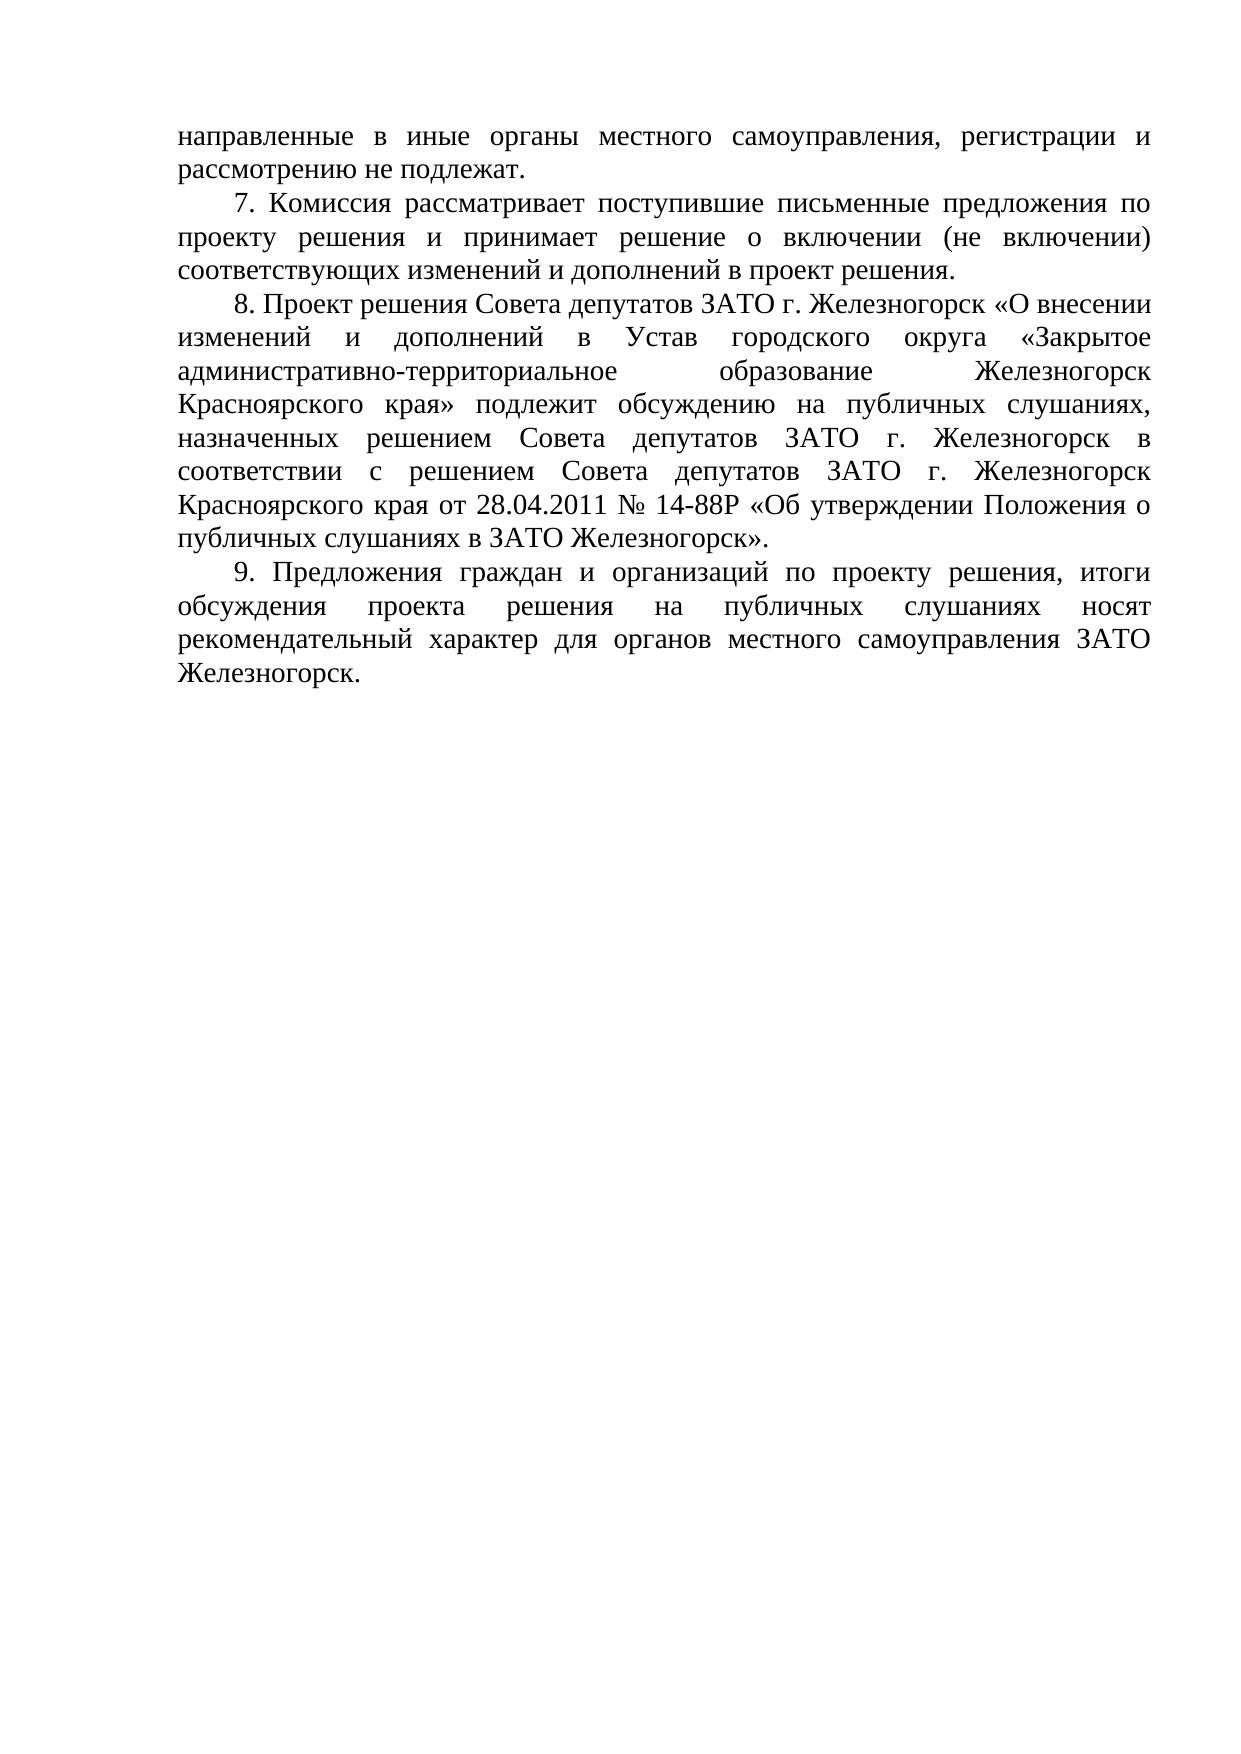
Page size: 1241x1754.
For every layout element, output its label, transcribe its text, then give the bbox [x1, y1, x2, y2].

text 7. Комиссия рассматривает поступившие письменные предложения по проекту решения и принимает решение о включении (не включении) соответствующих изменений и дополнений в проект решения. [177, 185, 1152, 286]
text 9. Предложения граждан и организаций по проекту решения, итоги обсуждения проекта решения на публичных слушаниях носят рекомендательный характер для органов местного самоуправления ЗАТО Железногорск. [177, 554, 1152, 688]
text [177, 118, 1152, 185]
text 8. Проект решения Совета депутатов ЗАТО г. Железногорск «О внесении изменений и дополнений в Устав городского округа «Закрытое административно-территориальное образование Железногорск Красноярского края» подлежит обсуждению на публичных слушаниях, назначенных решением Совета депутатов ЗАТО г. Железногорск в соответствии с решением Совета депутатов ЗАТО г. Железногорск Красноярского края от 28.04.2011 № 14-88Р «Об утверждении Положения о публичных слушаниях в ЗАТО Железногорск». [177, 286, 1152, 554]
